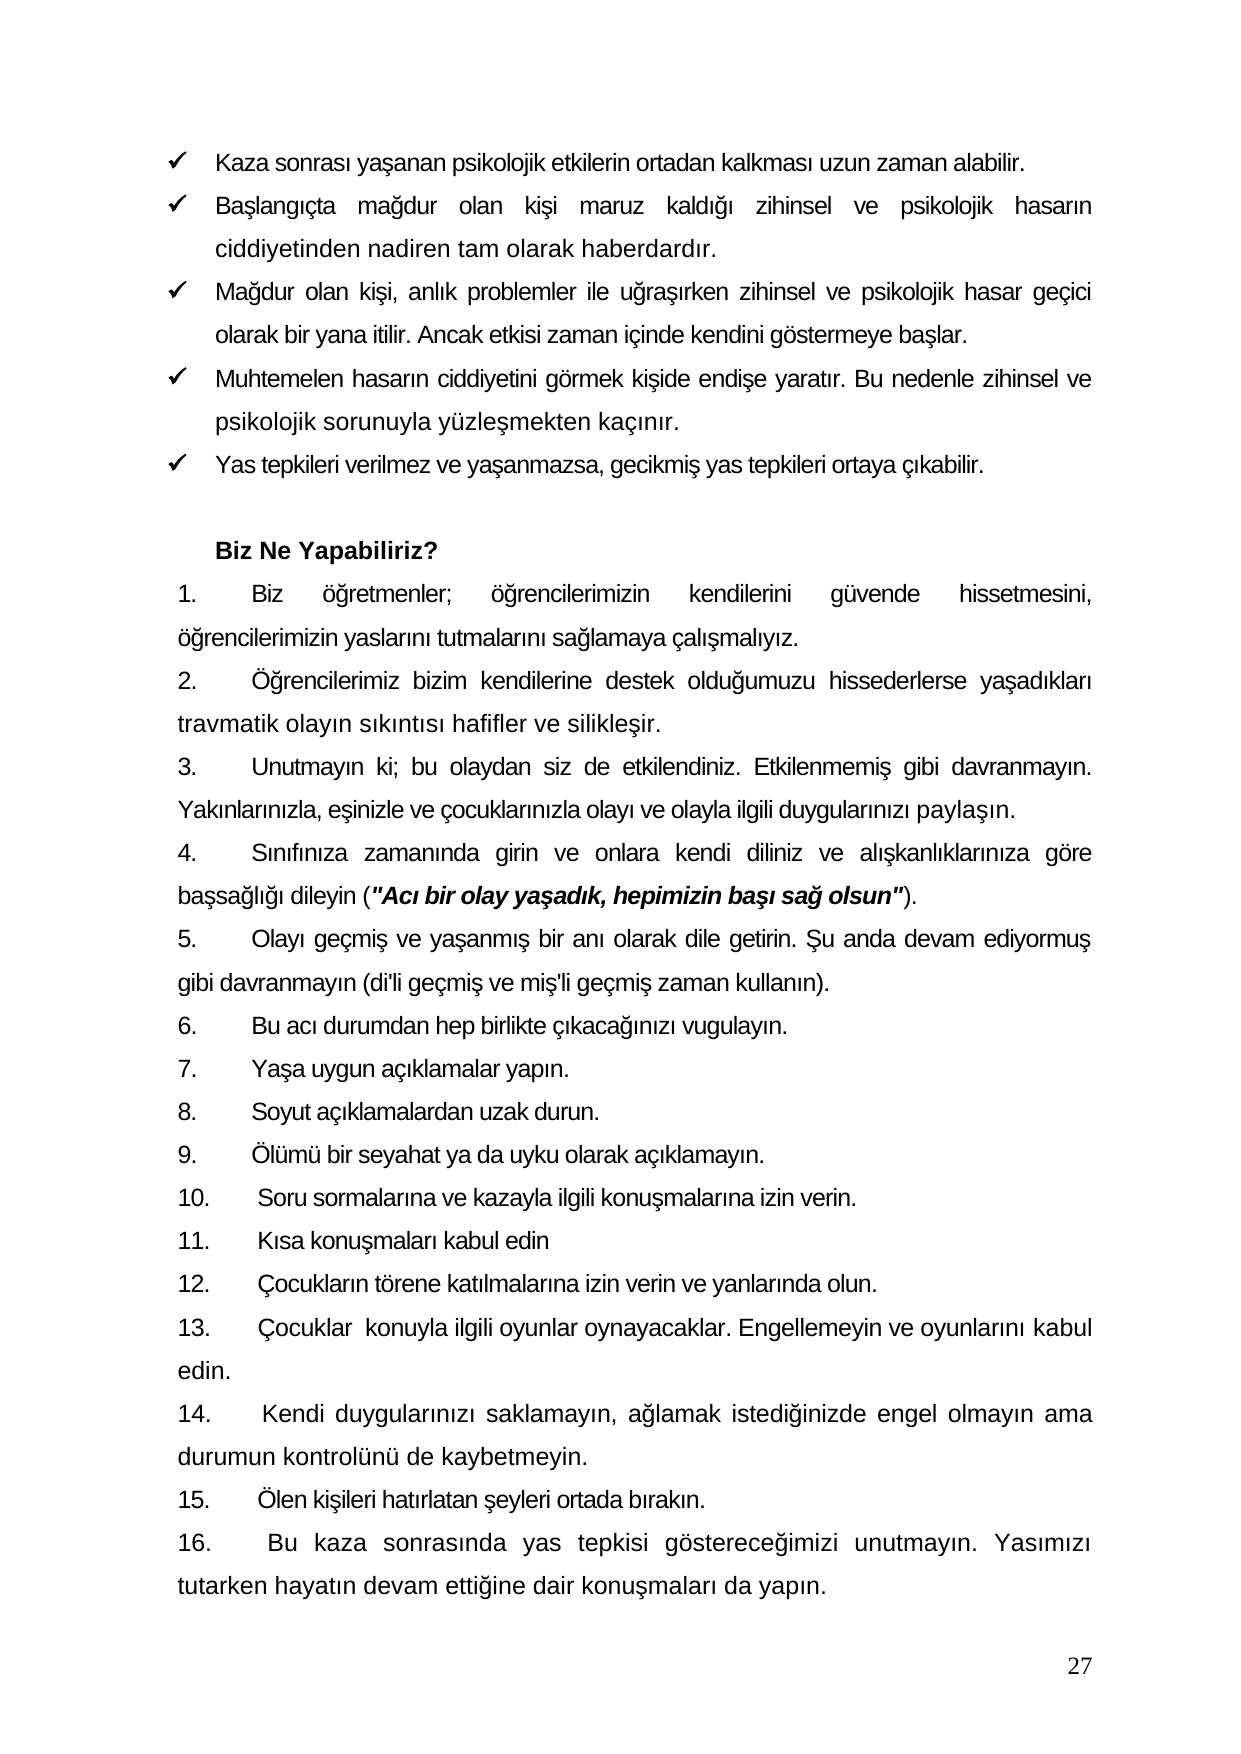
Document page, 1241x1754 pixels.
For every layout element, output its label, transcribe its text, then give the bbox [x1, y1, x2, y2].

list Bu acı durumdan hep birlikte çıkacağınızı vugulayın. [177, 1011, 1092, 1039]
list Bu kaza sonrasında yas tepkisi göstereceğimizi unutmayın. Yasımızı tutarken hayatın devam ettiğine dair konuşmaları da yapın. [177, 1528, 1092, 1600]
list Ölümü bir seyahat ya da uyku olarak açıklamayın. [177, 1140, 1092, 1169]
list Kendi duygularınızı saklamayın, ağlamak istediğinizde engel olmayın ama durumun kontrolünü de kaybetmeyin. [177, 1399, 1092, 1471]
list Yas tepkileri verilmez ve yaşanmazsa, gecikmiş yas tepkileri ortaya çıkabilir. [177, 450, 1092, 479]
list Olayı geçmiş ve yaşanmış bir anı olarak dile getirin. Şu anda devam ediyormuş gibi davranmayın (di'li geçmiş ve miş'li geçmiş zaman kullanın). [177, 924, 1092, 996]
list Biz öğretmenler; öğrencilerimizin kendilerini güvende hissetmesini, öğrencilerimizin yaslarını tutmalarını sağlamaya çalışmalıyız. [177, 579, 1092, 651]
list Muhtemelen hasarın ciddiyetini görmek kişide endişe yaratır. Bu nedenle zihinsel ve psikolojik sorunuyla yüzleşmekten kaçınır. [177, 364, 1092, 436]
list Ölen kişileri hatırlatan şeyleri ortada bırakın. [177, 1485, 1092, 1514]
text Biz Ne Yapabiliriz? [177, 536, 1092, 565]
list Yaşa uygun açıklamalar yapın. [177, 1054, 1092, 1083]
list Unutmayın ki; bu olaydan siz de etkilendiniz. Etkilenmemiş gibi davranmayın. Yakınlarınızla, eşinizle ve çocuklarınızla olayı ve olayla ilgili duygularınızı paylaşın. [177, 752, 1092, 824]
list Başlangıçta mağdur olan kişi maruz kaldığı zihinsel ve psikolojik hasarın ciddiyetinden nadiren tam olarak haberdardır. [177, 191, 1092, 263]
list Sınıfınıza zamanında girin ve onlara kendi diliniz ve alışkanlıklarınıza göre başsağlığı dileyin ("Acı bir olay yaşadık, hepimizin başı sağ olsun"). [177, 838, 1092, 910]
list Soru sormalarına ve kazayla ilgili konuşmalarına izin verin. [177, 1183, 1092, 1212]
list Öğrencilerimiz bizim kendilerine destek olduğumuzu hissederlerse yaşadıkları travmatik olayın sıkıntısı hafifler ve silikleşir. [177, 666, 1092, 738]
list Çocuklar konuyla ilgili oyunlar oynayacaklar. Engellemeyin ve oyunlarını kabul edin. [177, 1313, 1092, 1384]
list Mağdur olan kişi, anlık problemler ile uğraşırken zihinsel ve psikolojik hasar geçici olarak bir yana itilir. Ancak etkisi zaman içinde kendini göstermeye başlar. [177, 277, 1092, 349]
list Çocukların törene katılmalarına izin verin ve yanlarında olun. [177, 1269, 1092, 1298]
list Soyut açıklamalardan uzak durun. [177, 1097, 1092, 1126]
list Kaza sonrası yaşanan psikolojik etkilerin ortadan kalkması uzun zaman alabilir. [177, 148, 1092, 177]
list Kısa konuşmaları kabul edin [177, 1226, 1092, 1255]
